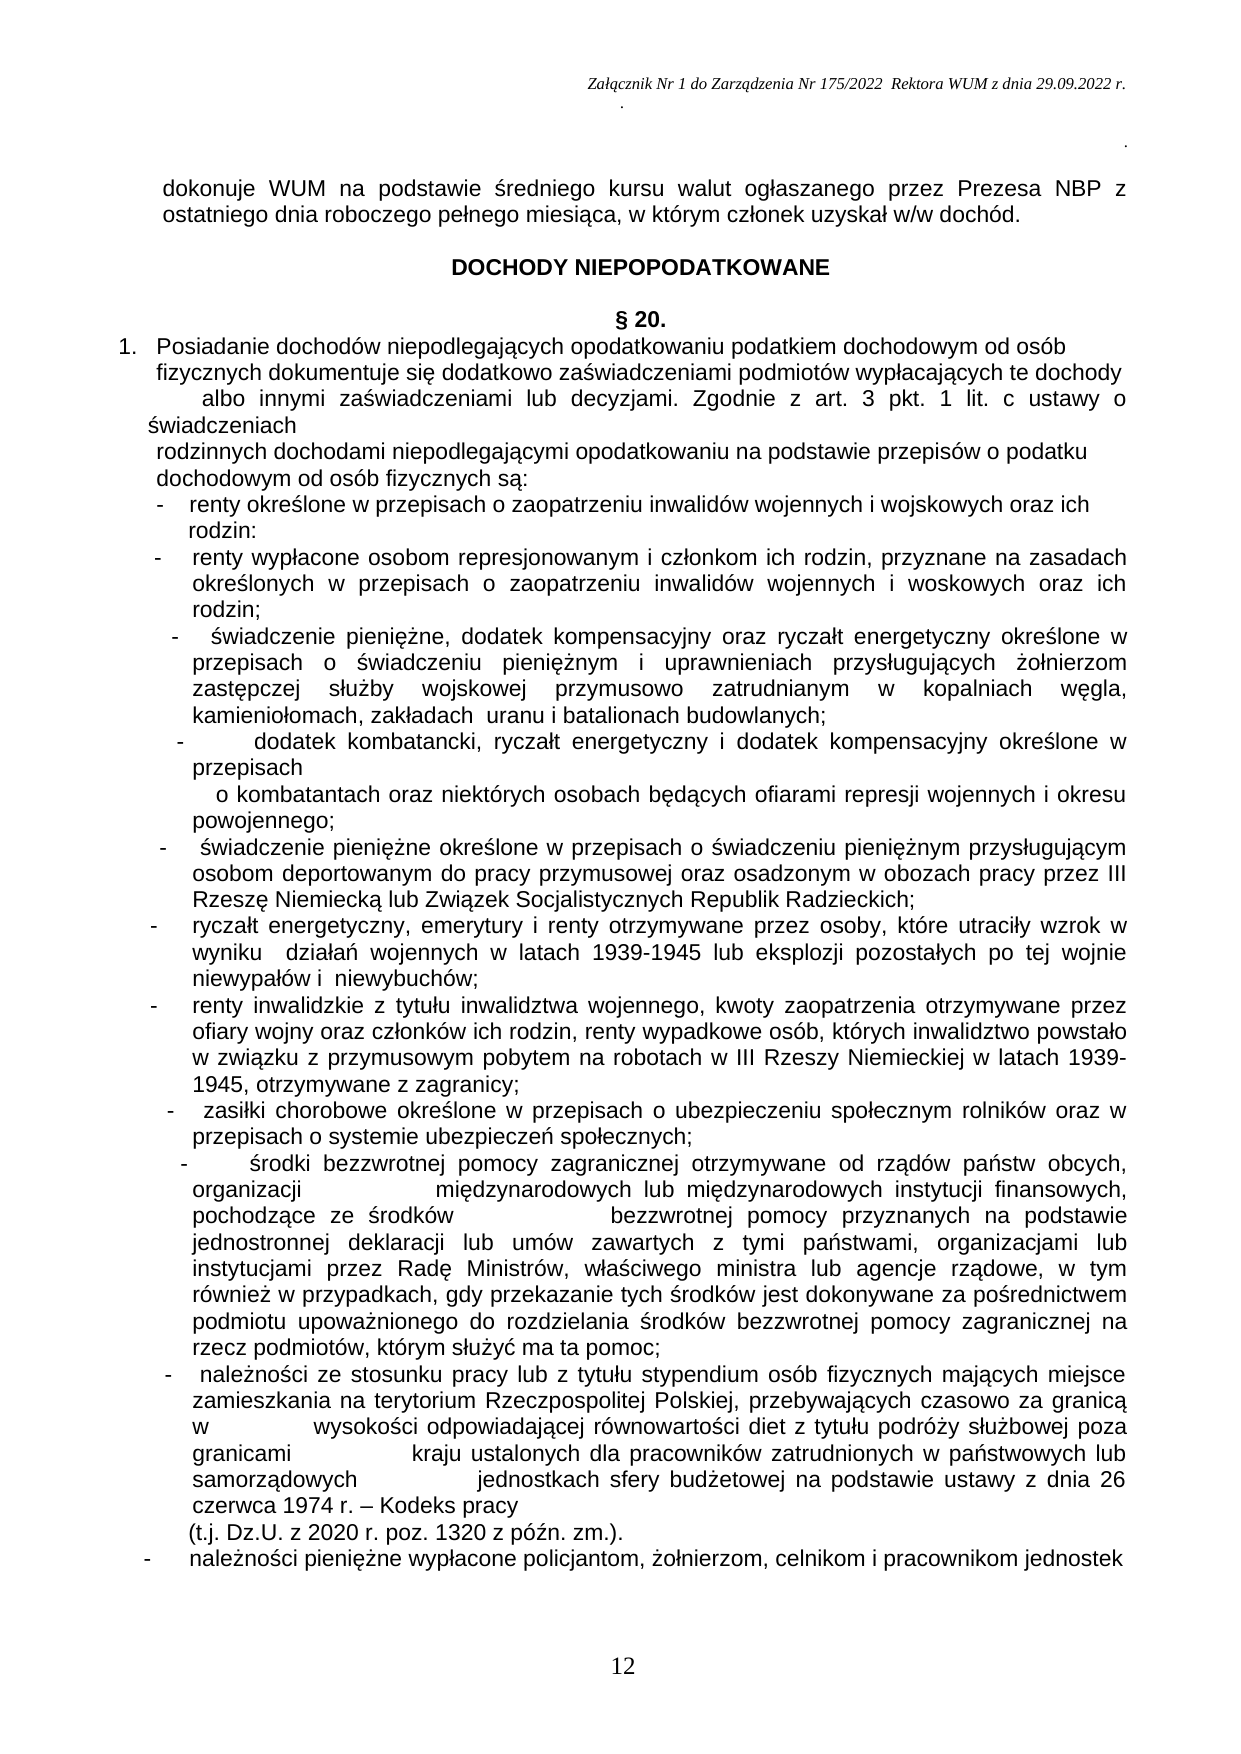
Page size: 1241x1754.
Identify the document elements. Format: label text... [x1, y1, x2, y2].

text - dodatek kombatancki, ryczałt energetyczny i dodatek kompensacyjny określone w przepisach [118, 728, 1128, 781]
text - środki bezzwrotnej pomocy zagranicznej otrzymywane od rządów państw obcych, organizacji międzynarodowych lub międzynarodowych instytucji finansowych, pochodzące ze środków bezzwrotnej pomocy przyznanych na podstawie jednostronnej deklaracji lub umów zawartych z tymi państwami, organizacjami lub instytucjami przez Radę Ministrów, właściwego ministra lub agencje rządowe, w tym również w przypadkach, gdy przekazanie tych środków jest dokonywane za pośrednictwem podmiotu upoważnionego do rozdzielania środków bezzwrotnej pomocy zagranicznej na rzecz podmiotów, którym służyć ma ta pomoc; [118, 1150, 1128, 1361]
list DOCHODY NIEPOPODATKOWANE [153, 254, 1128, 280]
text - świadczenie pieniężne, dodatek kompensacyjny oraz ryczałt energetyczny określone w przepisach o świadczeniu pieniężnym i uprawnieniach przysługujących żołnierzom zastępczej służby wojskowej przymusowo zatrudnianym w kopalniach węgla, kamieniołomach, zakładach uranu i batalionach budowlanych; [118, 623, 1128, 728]
text dochodowym od osób fizycznych są: [118, 464, 1128, 491]
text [118, 174, 1128, 227]
text - należności pieniężne wypłacone policjantom, żołnierzom, celnikom i pracownikom jednostek [118, 1545, 1128, 1571]
text o kombatantach oraz niektórych osobach będących ofiarami represji wojennych i okresu powojennego; [118, 781, 1128, 833]
text - renty określone w przepisach o zaopatrzeniu inwalidów wojennych i wojskowych oraz ich [118, 491, 1128, 517]
text (t.j. Dz.U. z 2020 r. poz. 1320 z późn. zm.). [118, 1519, 1128, 1545]
text - należności ze stosunku pracy lub z tytułu stypendium osób fizycznych mających miejsce zamieszkania na terytorium Rzeczpospolitej Polskiej, przebywających czasowo za granicą w wysokości odpowiadającej równowartości diet z tytułu podróży służbowej poza granicami kraju ustalonych dla pracowników zatrudnionych w państwowych lub samorządowych jednostkach sfery budżetowej na podstawie ustawy z dnia 26 czerwca 1974 r. – Kodeks pracy [118, 1361, 1128, 1519]
text rodzinnych dochodami niepodlegającymi opodatkowaniu na podstawie przepisów o podatku [118, 438, 1128, 464]
text 1. Posiadanie dochodów niepodlegających opodatkowaniu podatkiem dochodowym od osób [118, 333, 1128, 359]
text - renty wypłacone osobom represjonowanym i członkom ich rodzin, przyznane na zasadach określonych w przepisach o zaopatrzeniu inwalidów wojennych i woskowych oraz ich rodzin; [148, 543, 1128, 623]
text fizycznych dokumentuje się dodatkowo zaświadczeniami podmiotów wypłacających te dochody [118, 359, 1128, 385]
text - zasiłki chorobowe określone w przepisach o ubezpieczeniu społecznym rolników oraz w przepisach o systemie ubezpieczeń społecznych; [118, 1097, 1128, 1150]
text albo innymi zaświadczeniami lub decyzjami. Zgodnie z art. 3 pkt. 1 lit. c ustawy o świadczeniach [118, 385, 1128, 438]
text - świadczenie pieniężne określone w przepisach o świadczeniu pieniężnym przysługującym osobom deportowanym do pracy przymusowej oraz osadzonym w obozach pracy przez III Rzeszę Niemiecką lub Związek Socjalistycznych Republik Radzieckich; [118, 833, 1128, 912]
text rodzin: [118, 517, 1128, 543]
list § 20. [153, 306, 1128, 333]
text - renty inwalidzkie z tytułu inwalidztwa wojennego, kwoty zaopatrzenia otrzymywane przez ofiary wojny oraz członków ich rodzin, renty wypadkowe osób, których inwalidztwo powstało w związku z przymusowym pobytem na robotach w III Rzeszy Niemieckiej w latach 1939-1945, otrzymywane z zagranicy; [118, 992, 1128, 1097]
text - ryczałt energetyczny, emerytury i renty otrzymywane przez osoby, które utraciły wzrok w wyniku działań wojennych w latach 1939-1945 lub eksplozji pozostałych po tej wojnie niewypałów i niewybuchów; [118, 912, 1128, 992]
